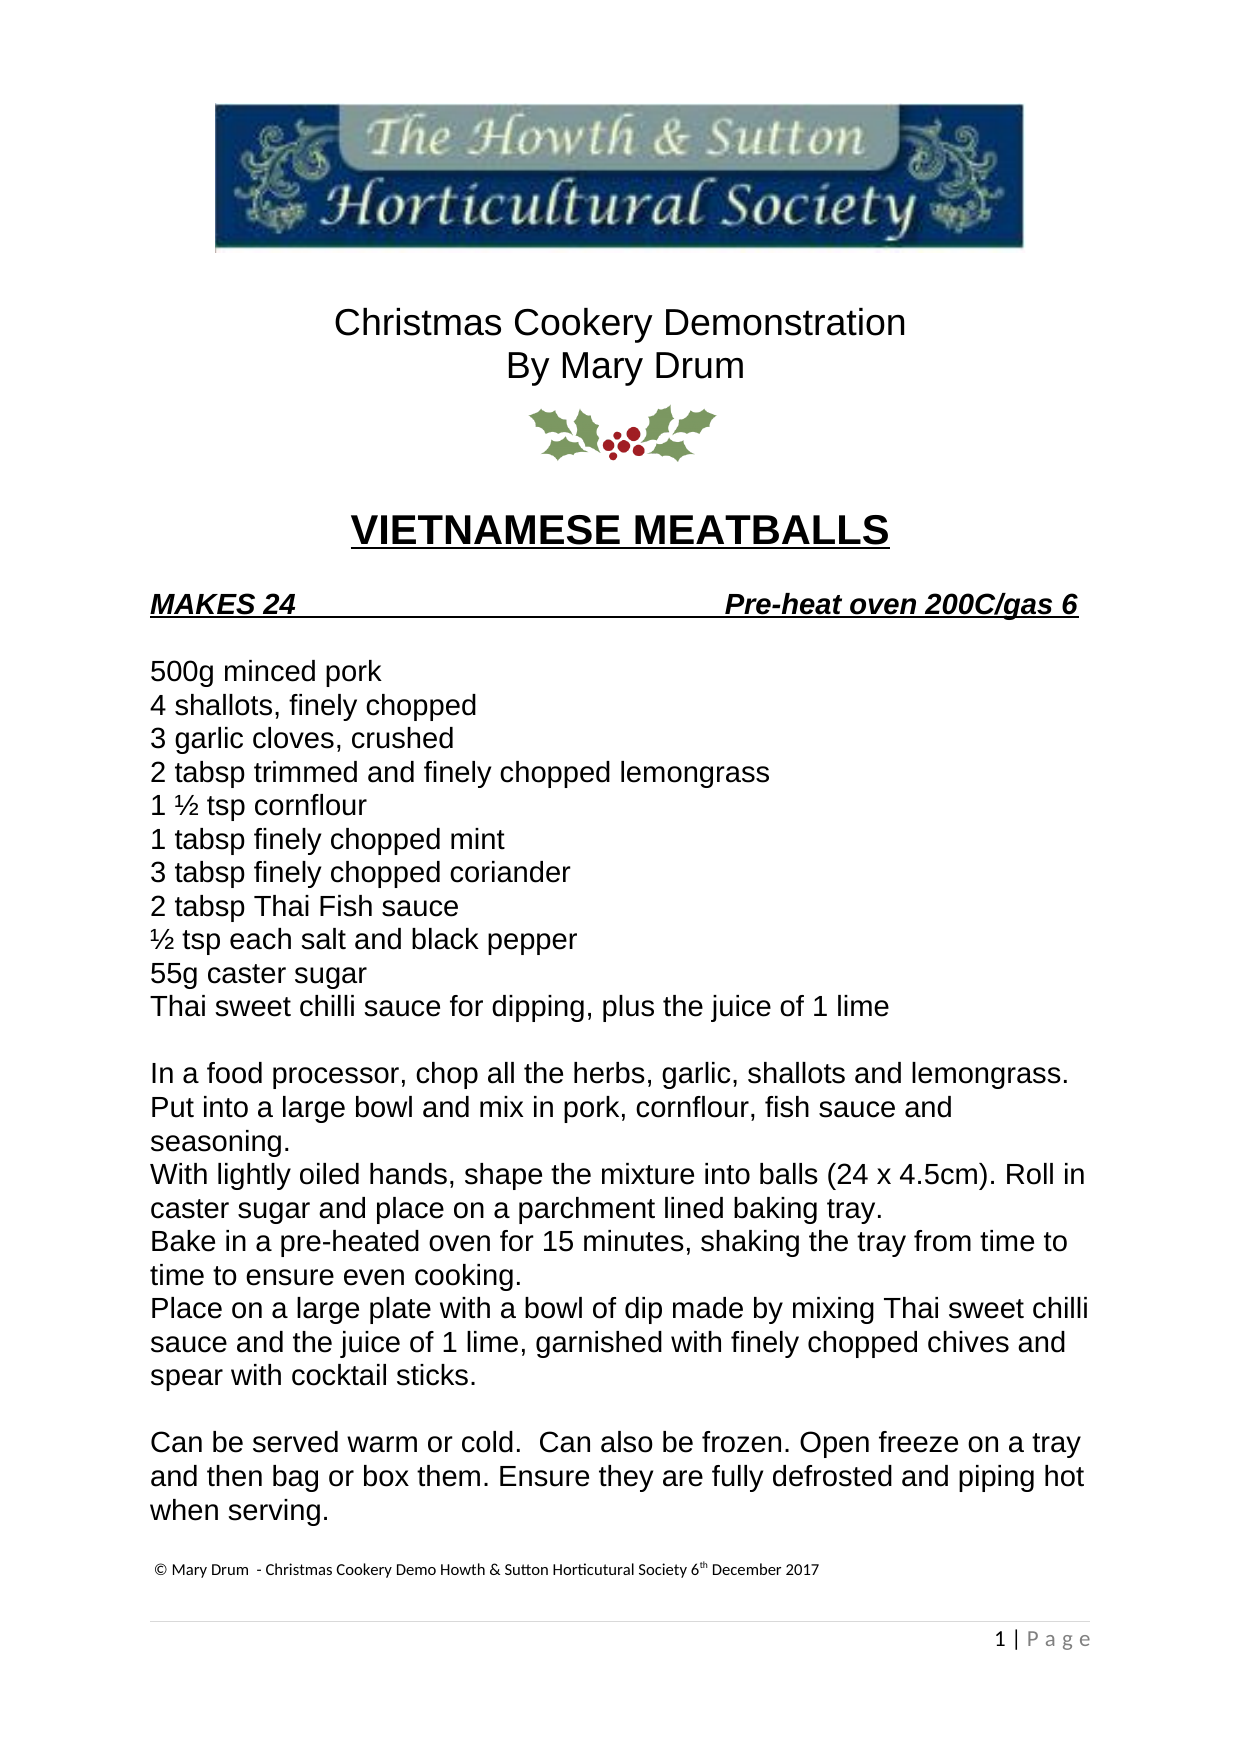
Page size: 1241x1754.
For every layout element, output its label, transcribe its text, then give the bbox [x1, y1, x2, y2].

text Thai sweet chilli sauce for dipping, plus the juice of 1 lime [150, 989, 1090, 1023]
text Put into a large bowl and mix in pork, cornflour, fish sauce and seasoning. [150, 1090, 1090, 1157]
text ½ tsp each salt and black pepper [150, 922, 1090, 956]
text VIETNAMESE MEATBALLS [150, 505, 1090, 553]
text 3 tabsp finely chopped coriander [150, 855, 1090, 889]
text © Mary Drum - Christmas Cookery Demo Howth & Sutton Horticutural Society 6th December 2017 [150, 1559, 1090, 1580]
text 1 tabsp finely chopped mint [150, 822, 1090, 855]
text MAKES 24 Pre-heat oven 200C/gas 6 [150, 587, 1090, 620]
text 1 ½ tsp cornflour [150, 788, 1090, 822]
text Can be served warm or cold. Can also be frozen. Open freeze on a tray and then bag or box them. Ensure they are fully defrosted and piping hot when serving. [150, 1425, 1090, 1526]
text 2 tabsp trimmed and finely chopped lemongrass [150, 754, 1090, 788]
text Place on a large plate with a bowl of dip made by mixing Thai sweet chilli sauce and the juice of 1 lime, garnished with finely chopped chives and spear with cocktail sticks. [150, 1291, 1090, 1392]
text 3 garlic cloves, crushed [150, 721, 1090, 754]
text 55g caster sugar [150, 956, 1090, 989]
text With lightly oiled hands, shape the mixture into balls (24 x 4.5cm). Roll in caster sugar and place on a parchment lined baking tray. [150, 1157, 1090, 1224]
text In a food processor, chop all the herbs, garlic, shallots and lemongrass. [150, 1056, 1090, 1090]
text Bake in a pre-heated oven for 15 minutes, shaking the tray from time to time to ensure even cooking. [150, 1224, 1090, 1291]
text By Mary Drum [150, 343, 1090, 414]
text 2 tabsp Thai Fish sauce [150, 889, 1090, 922]
text Christmas Cookery Demonstration [150, 300, 1090, 343]
picture [527, 403, 719, 463]
text 500g minced pork [150, 654, 1090, 687]
text 4 shallots, finely chopped [150, 687, 1090, 721]
picture [215, 103, 1026, 253]
